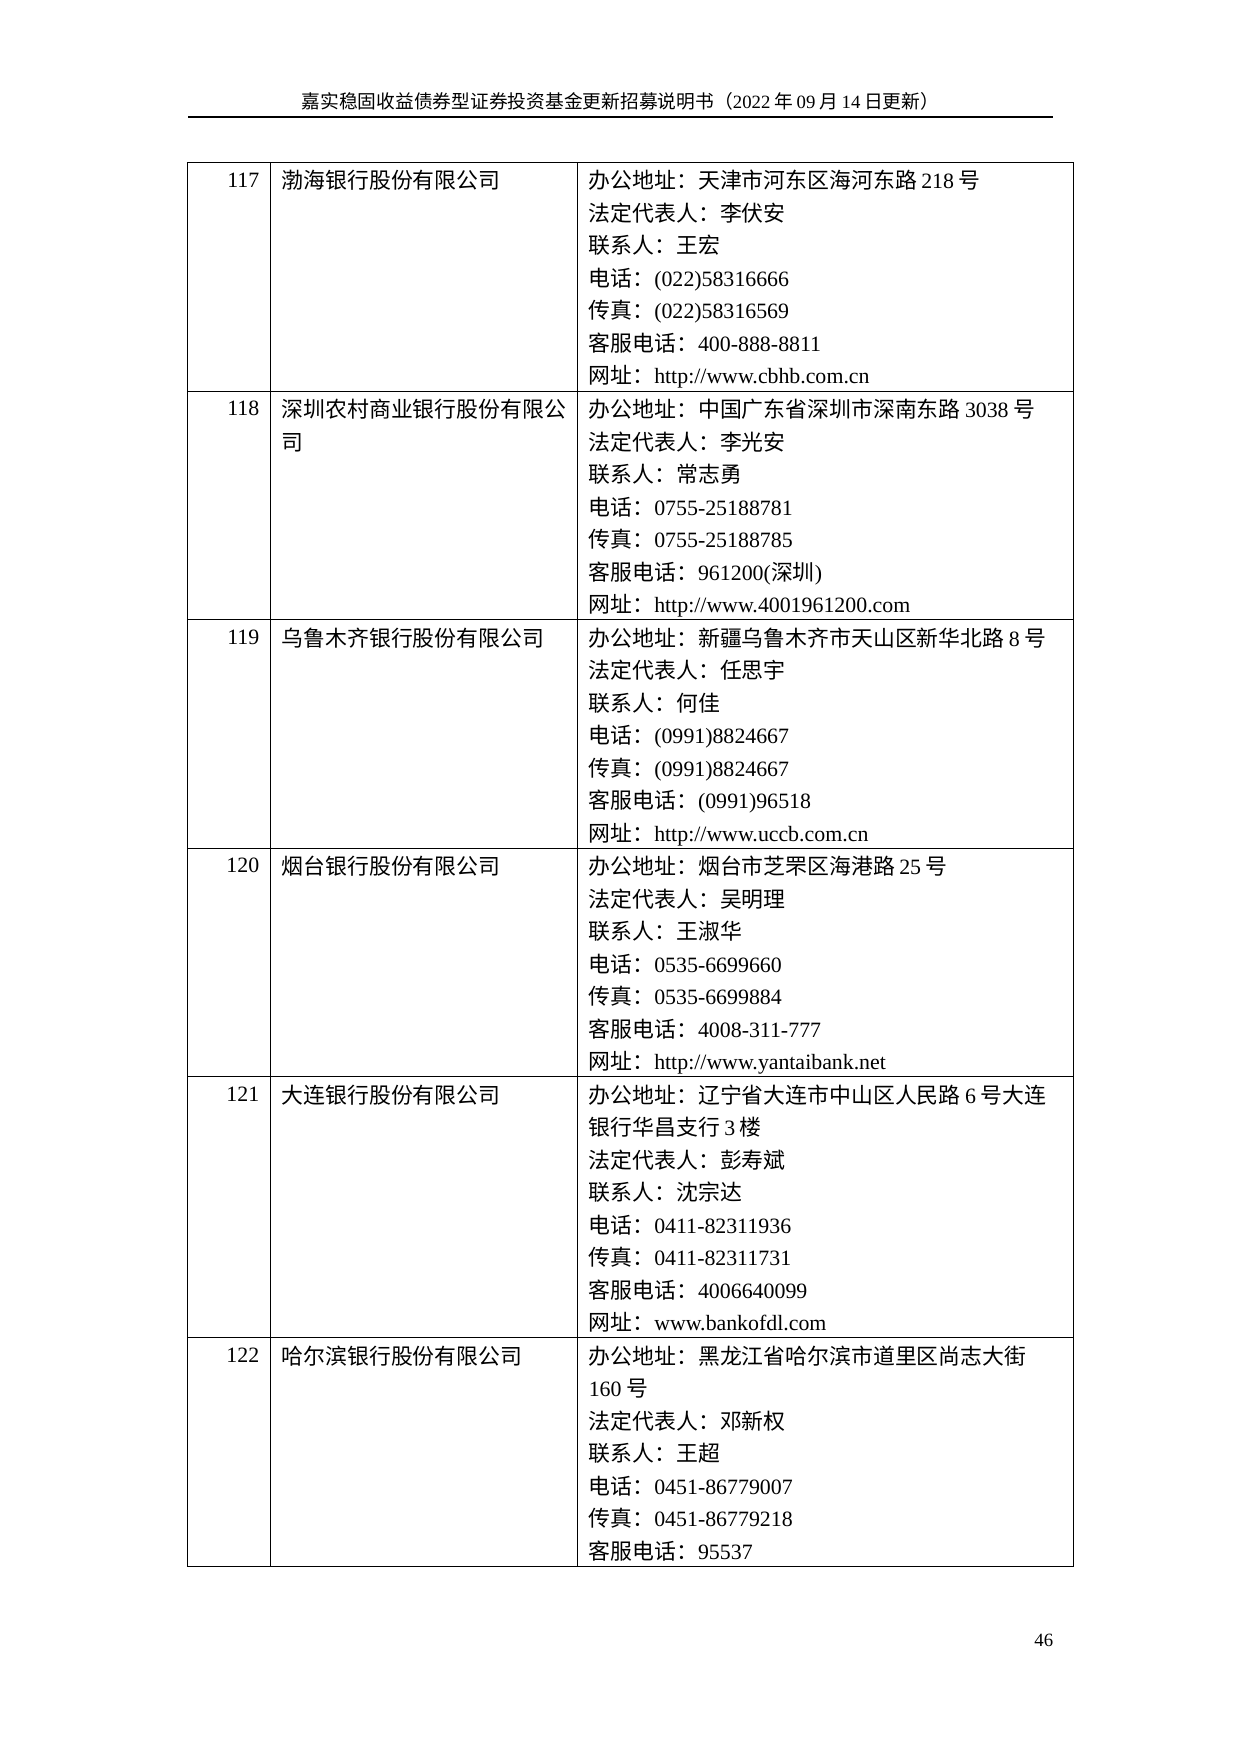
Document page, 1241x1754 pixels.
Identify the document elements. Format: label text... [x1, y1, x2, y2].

table_cell 乌鲁木齐银行股份有限公司 [271, 620, 577, 848]
table_cell 办公地址：中国广东省深圳市深南东路3038号 法定代表人：李光安 联系人：常志勇 电话：0755-25188781 传真：0755-25188785 客服电话：961200(深圳) 网址：http://www.4001961200.com [578, 392, 1073, 619]
table_cell 大连银行股份有限公司 [271, 1077, 577, 1337]
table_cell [578, 1338, 1073, 1566]
table_cell 119 [188, 620, 270, 848]
table_cell 烟台银行股份有限公司 [271, 849, 577, 1076]
table_cell 117 [188, 163, 270, 391]
table_cell 办公地址：辽宁省大连市中山区人民路6号大连银行华昌支行3楼 法定代表人：彭寿斌 联系人：沈宗达 电话：0411-82311936 传真：0411-82311731 客服电话：4006640099 网址：www.bankofdl.com [578, 1077, 1073, 1337]
table_cell 121 [188, 1077, 270, 1337]
table_cell 哈尔滨银行股份有限公司 [271, 1338, 577, 1566]
table_cell 118 [188, 392, 270, 619]
table_cell 办公地址：烟台市芝罘区海港路25号 法定代表人：吴明理 联系人：王淑华 电话：0535-6699660 传真：0535-6699884 客服电话：4008-311-777 网址：http://www.yantaibank.net [578, 849, 1073, 1076]
table_cell 122 [188, 1338, 270, 1566]
table_cell 渤海银行股份有限公司 [271, 163, 577, 391]
table_cell 办公地址：天津市河东区海河东路218号 法定代表人：李伏安 联系人：王宏 电话：(022)58316666 传真：(022)58316569 客服电话：400-888-8811 网址：http://www.cbhb.com.cn [578, 163, 1073, 391]
table_cell 深圳农村商业银行股份有限公司 [271, 392, 577, 619]
table_cell 办公地址：新疆乌鲁木齐市天山区新华北路8号 法定代表人：任思宇 联系人：何佳 电话：(0991)8824667 传真：(0991)8824667 客服电话：(0991)96518 网址：http://www.uccb.com.cn [578, 620, 1073, 848]
table_cell 120 [188, 849, 270, 1076]
